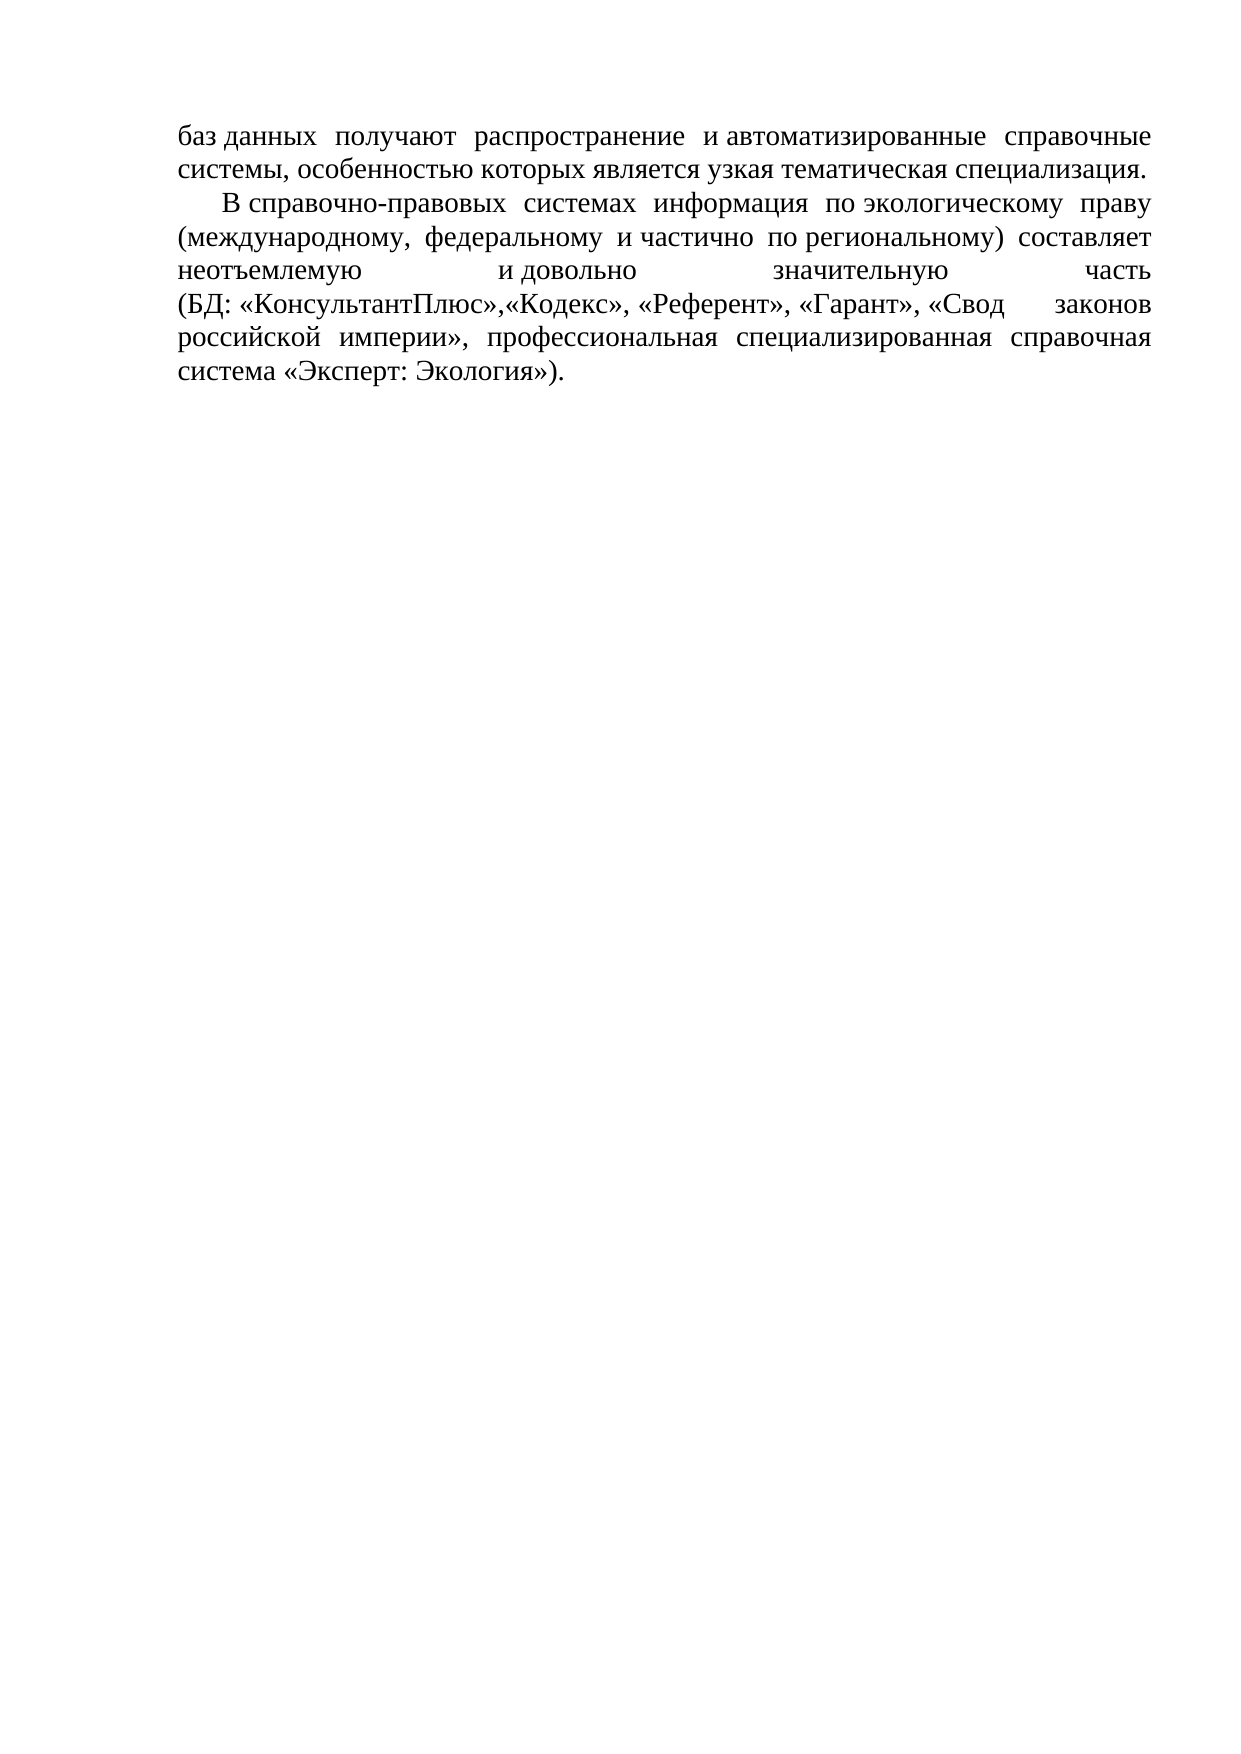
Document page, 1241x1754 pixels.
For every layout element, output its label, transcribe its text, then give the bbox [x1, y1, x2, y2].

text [177, 118, 1152, 185]
text В справочно-правовых системах информация по экологическому праву (международному, федеральному и частично по региональному) составляет неотъемлемую и довольно значительную часть (БД: «КонсультантПлюс»,«Кодекс», «Референт», «Гарант», «Свод законов российской империи», профессиональная специализированная справочная система «Эксперт: Экология»). [177, 185, 1152, 386]
